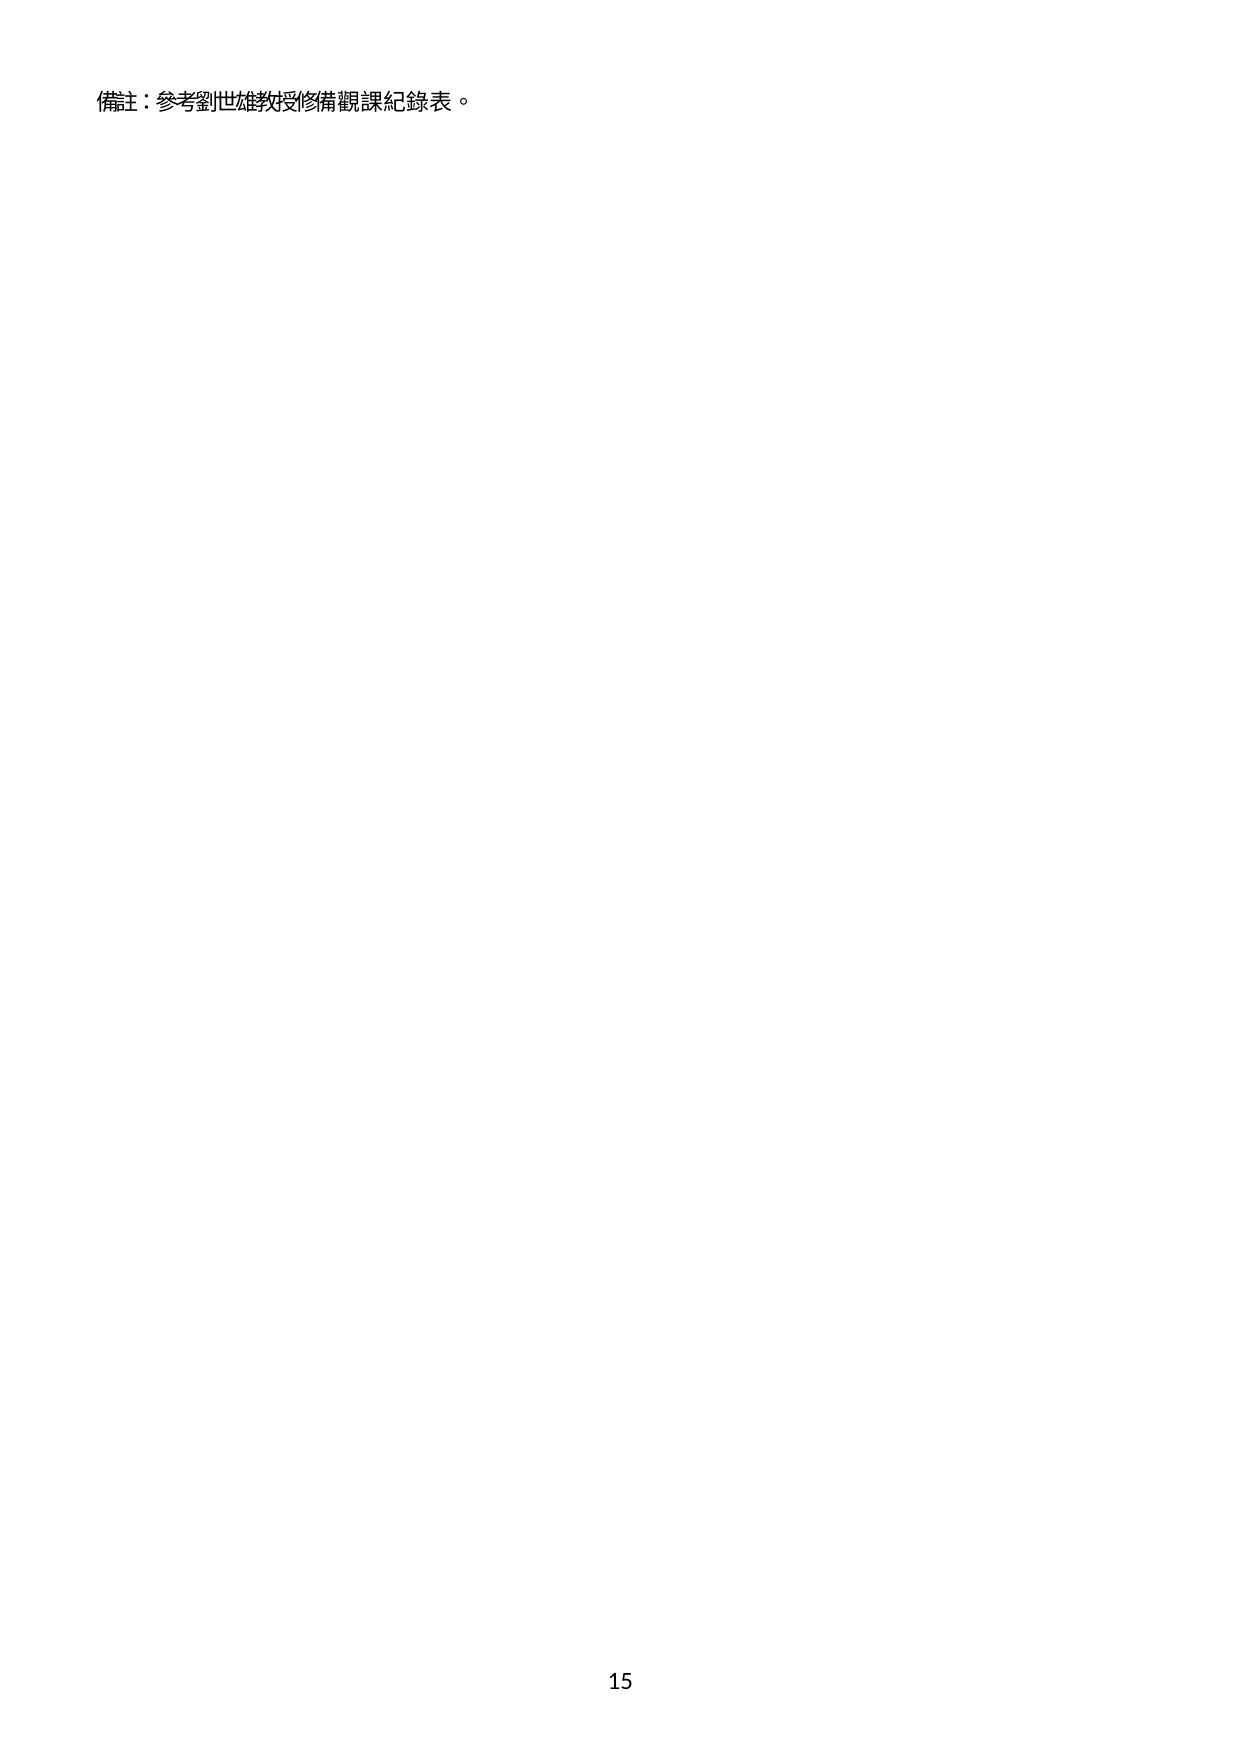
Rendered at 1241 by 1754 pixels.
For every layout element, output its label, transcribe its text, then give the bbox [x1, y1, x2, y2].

text 備註：參考劉世雄教授修備觀課紀錄表。 [96, 69, 1140, 121]
